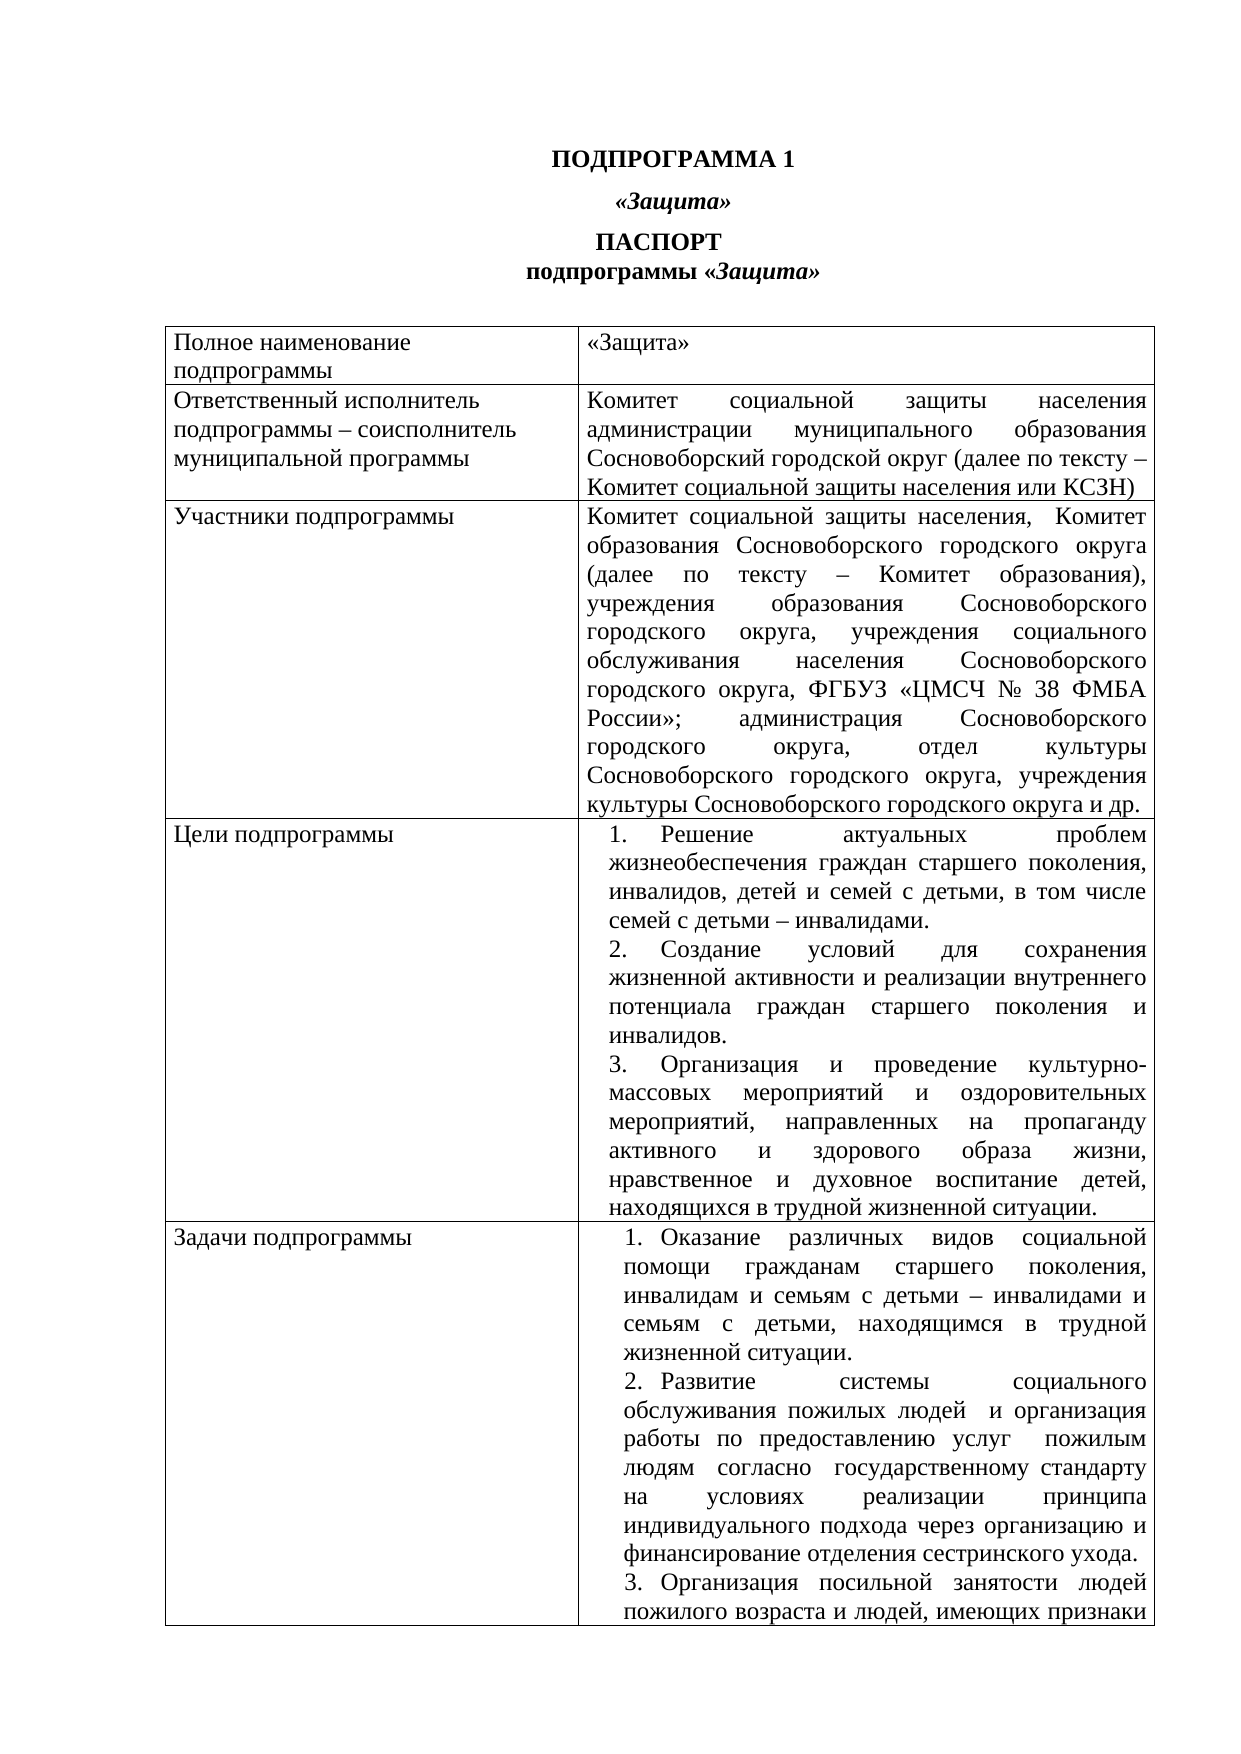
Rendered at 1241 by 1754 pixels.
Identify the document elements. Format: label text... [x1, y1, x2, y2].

table_cell Решение актуальных проблем жизнеобеспечения граждан старшего поколения, инвалидов, детей и семей с детьми, в том числе семей с детьми – инвалидами. Создание условий для сохранения жизненной активности и реализации внутреннего потенциала граждан старшего поколения и инвалидов. Организация и проведение культурно-массовых мероприятий и оздоровительных мероприятий, направленных на пропаганду активного и здорового образа жизни, нравственное и духовное воспитание детей, находящихся в трудной жизненной ситуации. [579, 819, 1154, 1221]
table_header «Защита» [579, 327, 1154, 384]
table_cell Комитет социальной защиты населения администрации муниципального образования Сосновоборский городской округ (далее по тексту – Комитет социальной защиты населения или КСЗН) [579, 385, 1154, 500]
text ПОДПРОГРАММА 1 [195, 144, 1152, 173]
text «Защита» [195, 186, 1152, 214]
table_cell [579, 1222, 1154, 1625]
table_cell Задачи подпрограммы [166, 1222, 578, 1625]
table_cell Участники подпрограммы [166, 501, 578, 818]
table_cell Ответственный исполнитель подпрограммы – соисполнитель муниципальной программы [166, 385, 578, 500]
text ПАСПОРТ [165, 227, 1152, 256]
table_header Полное наименование подпрограммы [166, 327, 578, 384]
text подпрограммы «Защита» [195, 256, 1152, 284]
table_cell Комитет социальной защиты населения, Комитет образования Сосновоборского городского округа (далее по тексту – Комитет образования), учреждения образования Сосновоборского городского округа, учреждения социального обслуживания населения Сосновоборского городского округа, ФГБУЗ «ЦМСЧ № 38 ФМБА России»; администрация Сосновоборского городского округа, отдел культуры Сосновоборского городского округа, учреждения культуры Сосновоборского городского округа и др. [579, 501, 1154, 818]
table_cell Цели подпрограммы [166, 819, 578, 1221]
